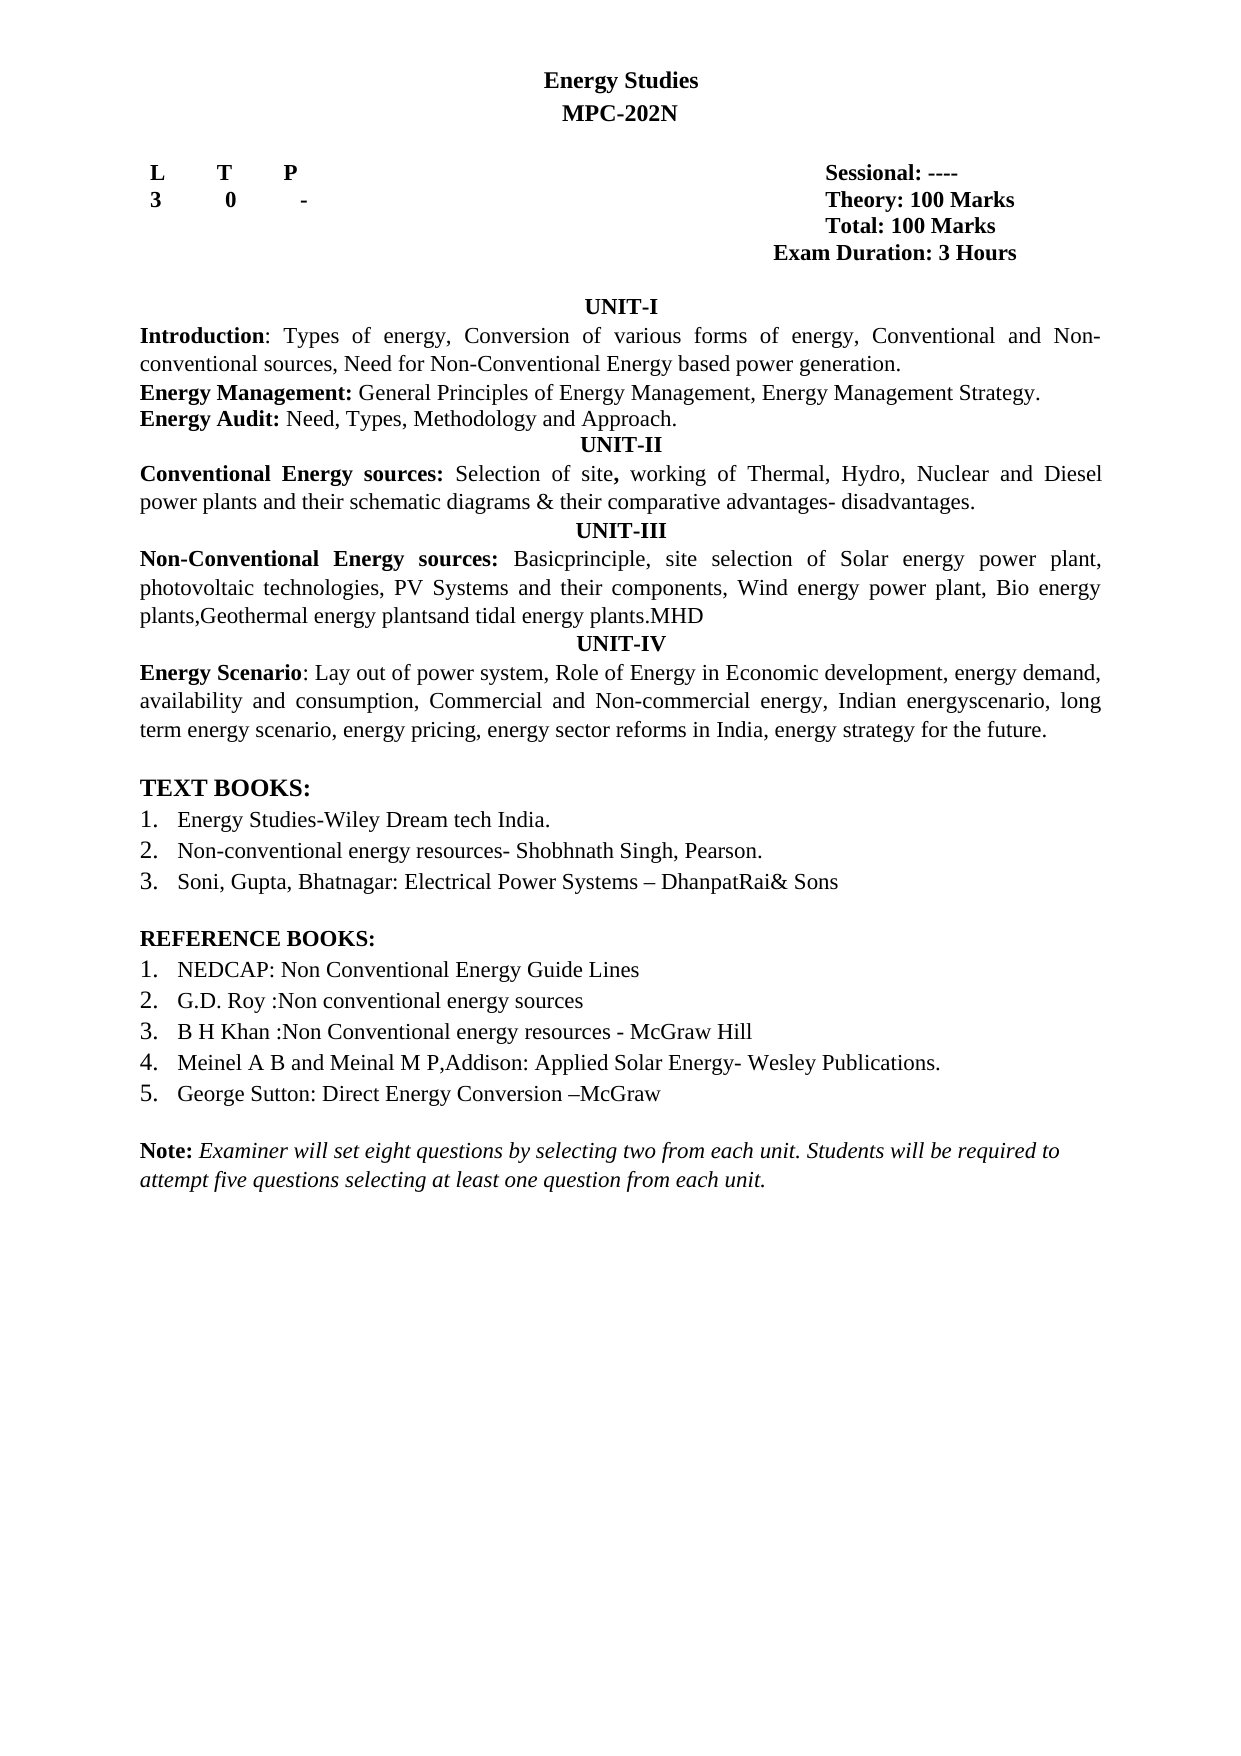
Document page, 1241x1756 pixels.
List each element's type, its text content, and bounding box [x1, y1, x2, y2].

text UNIT-I [139, 293, 1103, 320]
text Conventional Energy sources: Selection of site, working of Thermal, Hydro, Nuclear and Diesel power plants and their schematic diagrams & their comparative advantages- disadvantages. [139, 460, 1103, 515]
list Soni, Gupta, Bhatnagar: Electrical Power Systems – DhanpatRai& Sons [139, 866, 1103, 894]
text UNIT-IV [139, 631, 1103, 657]
text Energy Audit: Need, Types, Methodology and Approach. [139, 405, 1103, 431]
text L T P Sessional: ---- [150, 160, 1103, 186]
text Non-Conventional Energy sources: Basicprinciple, site selection of Solar energy power plant, photovoltaic technologies, PV Systems and their components, Wind energy power plant, Bio energy plants,Geothermal energy plantsand tidal energy plants.MHD [139, 545, 1103, 628]
text UNIT-II [139, 431, 1103, 458]
list George Sutton: Direct Energy Conversion –McGraw [139, 1078, 1103, 1107]
text TEXT BOOKS: [139, 773, 1103, 801]
text 3 0 - Theory: 100 Marks [150, 186, 1103, 212]
text REFERENCE BOOKS: [139, 925, 1103, 952]
text Energy Management: General Principles of Energy Management, Energy Management Strategy. [139, 379, 1103, 405]
text UNIT-III [139, 517, 1103, 543]
text Introduction: Types of energy, Conversion of various forms of energy, Conventional and Non-conventional sources, Need for Non-Conventional Energy based power generation. [139, 322, 1103, 377]
text Total: 100 Marks Exam Duration: 3 Hours [773, 212, 1020, 265]
text Energy Scenario: Lay out of power system, Role of Energy in Economic development, energy demand, availability and consumption, Commercial and Non-commercial energy, Indian energyscenario, long term energy scenario, energy pricing, energy sector reforms in India, energy strategy for the future. [139, 659, 1103, 742]
list B H Khan :Non Conventional energy resources - McGraw Hill [139, 1016, 1103, 1044]
list NEDCAP: Non Conventional Energy Guide Lines [139, 954, 1103, 982]
text Note: Examiner will set eight questions by selecting two from each unit. Students will be required to attempt five questions selecting at least one question from each unit. [139, 1137, 1103, 1192]
list Non-conventional energy resources- Shobhnath Singh, Pearson. [139, 835, 1103, 863]
list G.D. Roy :Non conventional energy sources [139, 985, 1103, 1013]
text Energy Studies [139, 66, 1103, 93]
list Energy Studies-Wiley Dream tech India. [139, 804, 1103, 832]
list Meinel A B and Meinal M P,Addison: Applied Solar Energy- Wesley Publications. [139, 1047, 1103, 1076]
subtitle MPC-202N [139, 99, 1100, 126]
